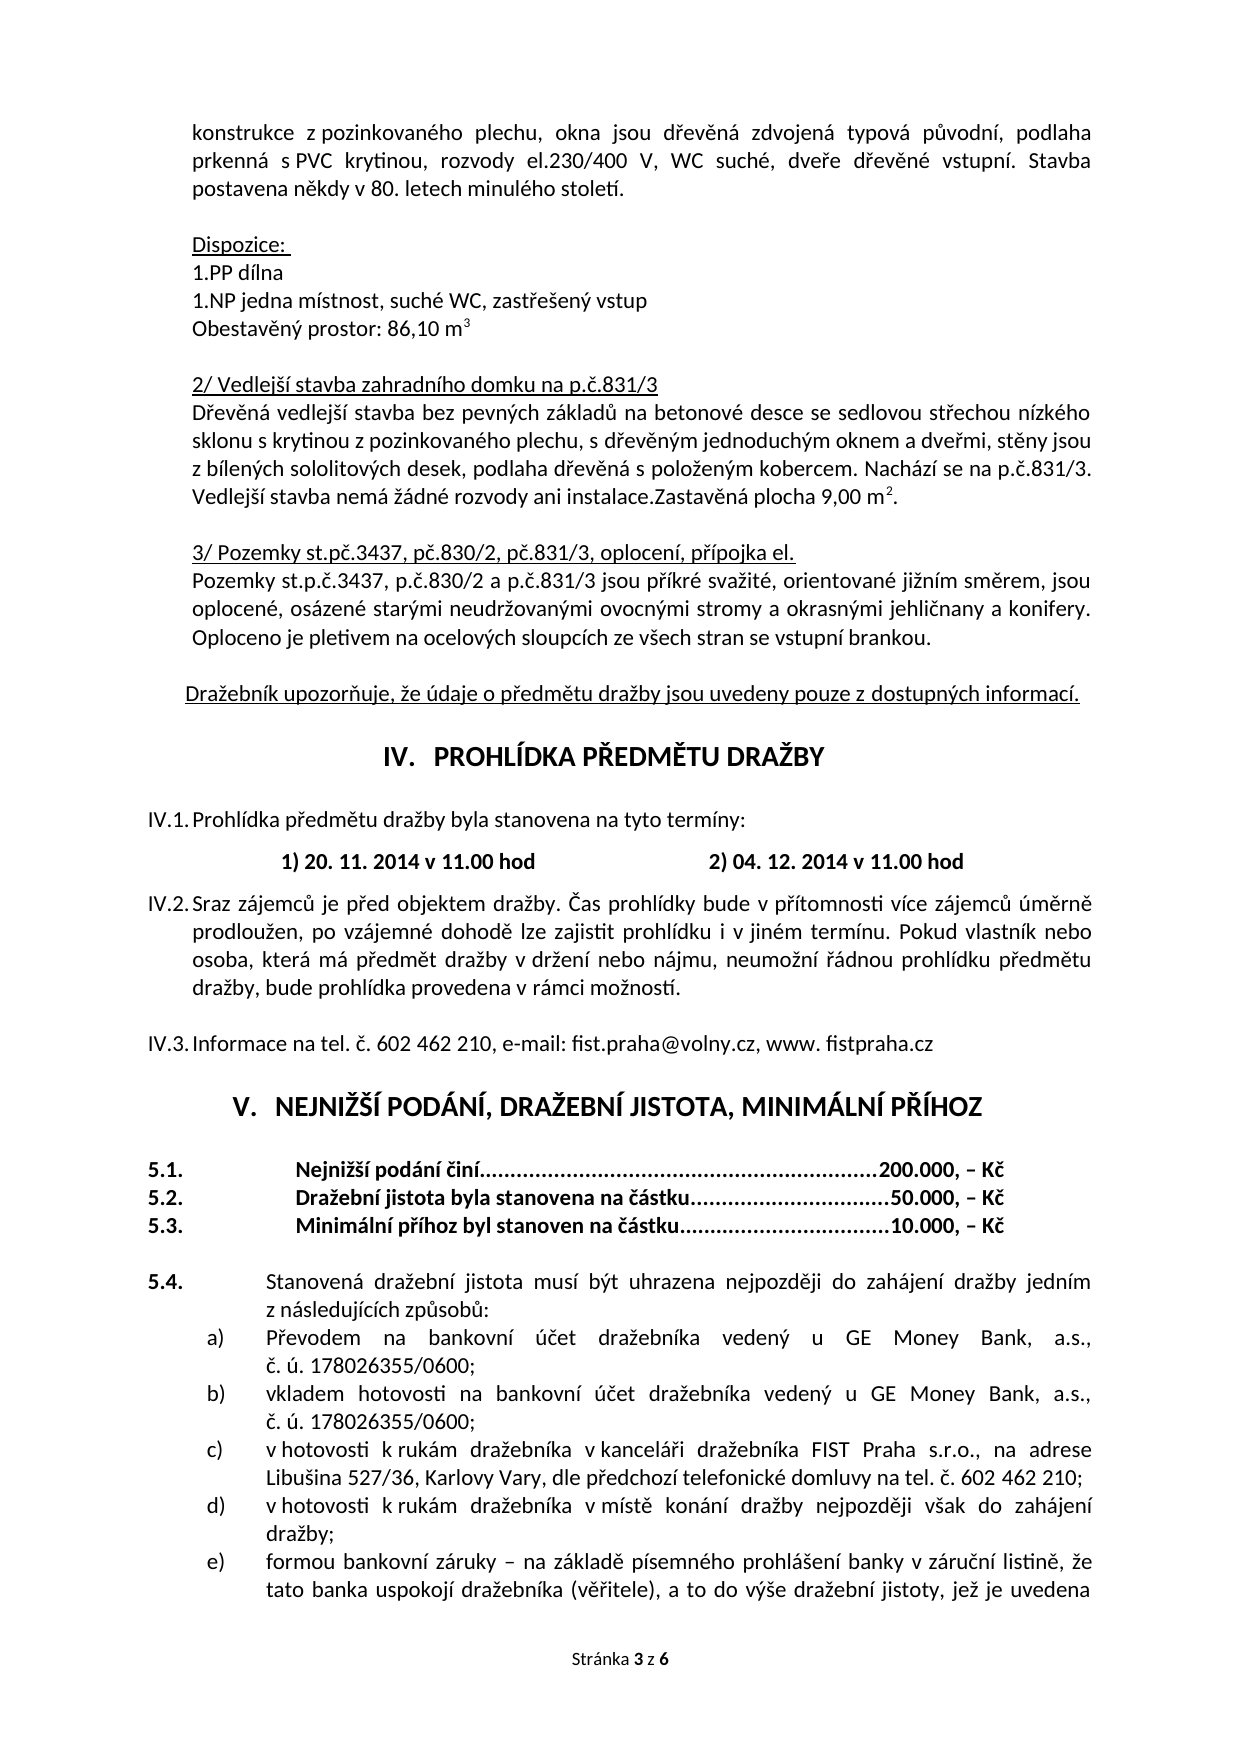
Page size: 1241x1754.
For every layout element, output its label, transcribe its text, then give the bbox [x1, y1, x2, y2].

text Dřevěná vedlejší stavba bez pevných základů na betonové desce se sedlovou střechou nízkého sklonu s krytinou z pozinkovaného plechu, s dřevěným jednoduchým oknem a dveřmi, stěny jsou z bílených sololitových desek, podlaha dřevěná s položeným kobercem. Nachází se na p.č.831/3. Vedlejší stavba nemá žádné rozvody ani instalace.Zastavěná plocha . [192, 398, 1093, 511]
text 5.1. Nejnižší podání činí 200.000, – Kč [148, 1155, 1093, 1183]
text prohlídka předmětu dražby [148, 738, 1093, 773]
text Dražebník upozorňuje, že údaje o předmětu dražby jsou uvedeny pouze z dostupných informací. [148, 679, 1093, 707]
text d) v hotovosti k rukám dražebníka v místě konání dražby nejpozději však do zahájení dražby; [207, 1491, 1093, 1547]
list Sraz zájemců je před objektem dražby. Čas prohlídky bude v přítomnosti více zájemců úměrně prodloužen, po vzájemné dohodě lze zajistit prohlídku i v jiném termínu. Pokud vlastník nebo osoba, která má předmět dražby v držení nebo nájmu, neumožní řádnou prohlídku předmětu dražby, bude prohlídka provedena v rámci možností. [148, 889, 1093, 1001]
text a) Převodem na bankovní účet dražebníka vedený u GE Money Bank, a.s., č. ú. 178026355/0600; [207, 1323, 1093, 1379]
text 2/ Vedlejší stavba zahradního domku na p.č.831/3 [192, 370, 1093, 398]
text 5.3. Minimální příhoz byl stanoven na částku 10.000, – Kč [148, 1211, 1093, 1239]
text b) vkladem hotovosti na bankovní účet dražebníka vedený u GE Money Bank, a.s., č. ú. 178026355/0600; [207, 1379, 1093, 1435]
text c) v hotovosti k rukám dražebníka v kanceláři dražebníka FIST Praha s.r.o., na adrese Libušina 527/36, Karlovy Vary, dle předchozí telefonické domluvy na tel. č. 602 462 210; [207, 1435, 1093, 1491]
text Pozemky st.p.č.3437, p.č.830/2 a p.č.831/3 jsou příkré svažité, orientované jižním směrem, jsou oplocené, osázené starými neudržovanými ovocnými stromy a okrasnými jehličnany a konifery. Oploceno je pletivem na ocelových sloupcích ze všech stran se vstupní brankou. [192, 567, 1093, 651]
text 3/ Pozemky st.pč.3437, pč.830/2, pč.831/3, oplocení, přípojka el. [192, 538, 1093, 567]
text 1.NP jedna místnost, suché WC, zastřešený vstup [192, 286, 1093, 314]
text 5.4. Stanovená dražební jistota musí být uhrazena nejpozději do zahájení dražby jedním z následujících způsobů: [148, 1267, 1093, 1323]
text Dispozice: [192, 230, 1093, 258]
text nejnižší podání, dražební jistota, minimální příhoz [148, 1088, 1093, 1124]
list 20. 11. 2014 v 11.00 hod 2) 04. 12. 2014 v 11.00 hod [281, 847, 1093, 875]
text Obestavěný prostor: 86,10 m3 [192, 314, 1093, 342]
list Prohlídka předmětu dražby byla stanovena na tyto termíny: [148, 805, 1093, 833]
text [192, 118, 1093, 202]
text 1.PP dílna [192, 258, 1093, 286]
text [207, 1547, 1093, 1603]
text 5.2. Dražební jistota byla stanovena na částku 50.000, – Kč [148, 1183, 1093, 1211]
list Informace na tel. č. 602 462 210, e-mail: fist.praha@volny.cz, www. fistpraha.cz [148, 1029, 1093, 1057]
